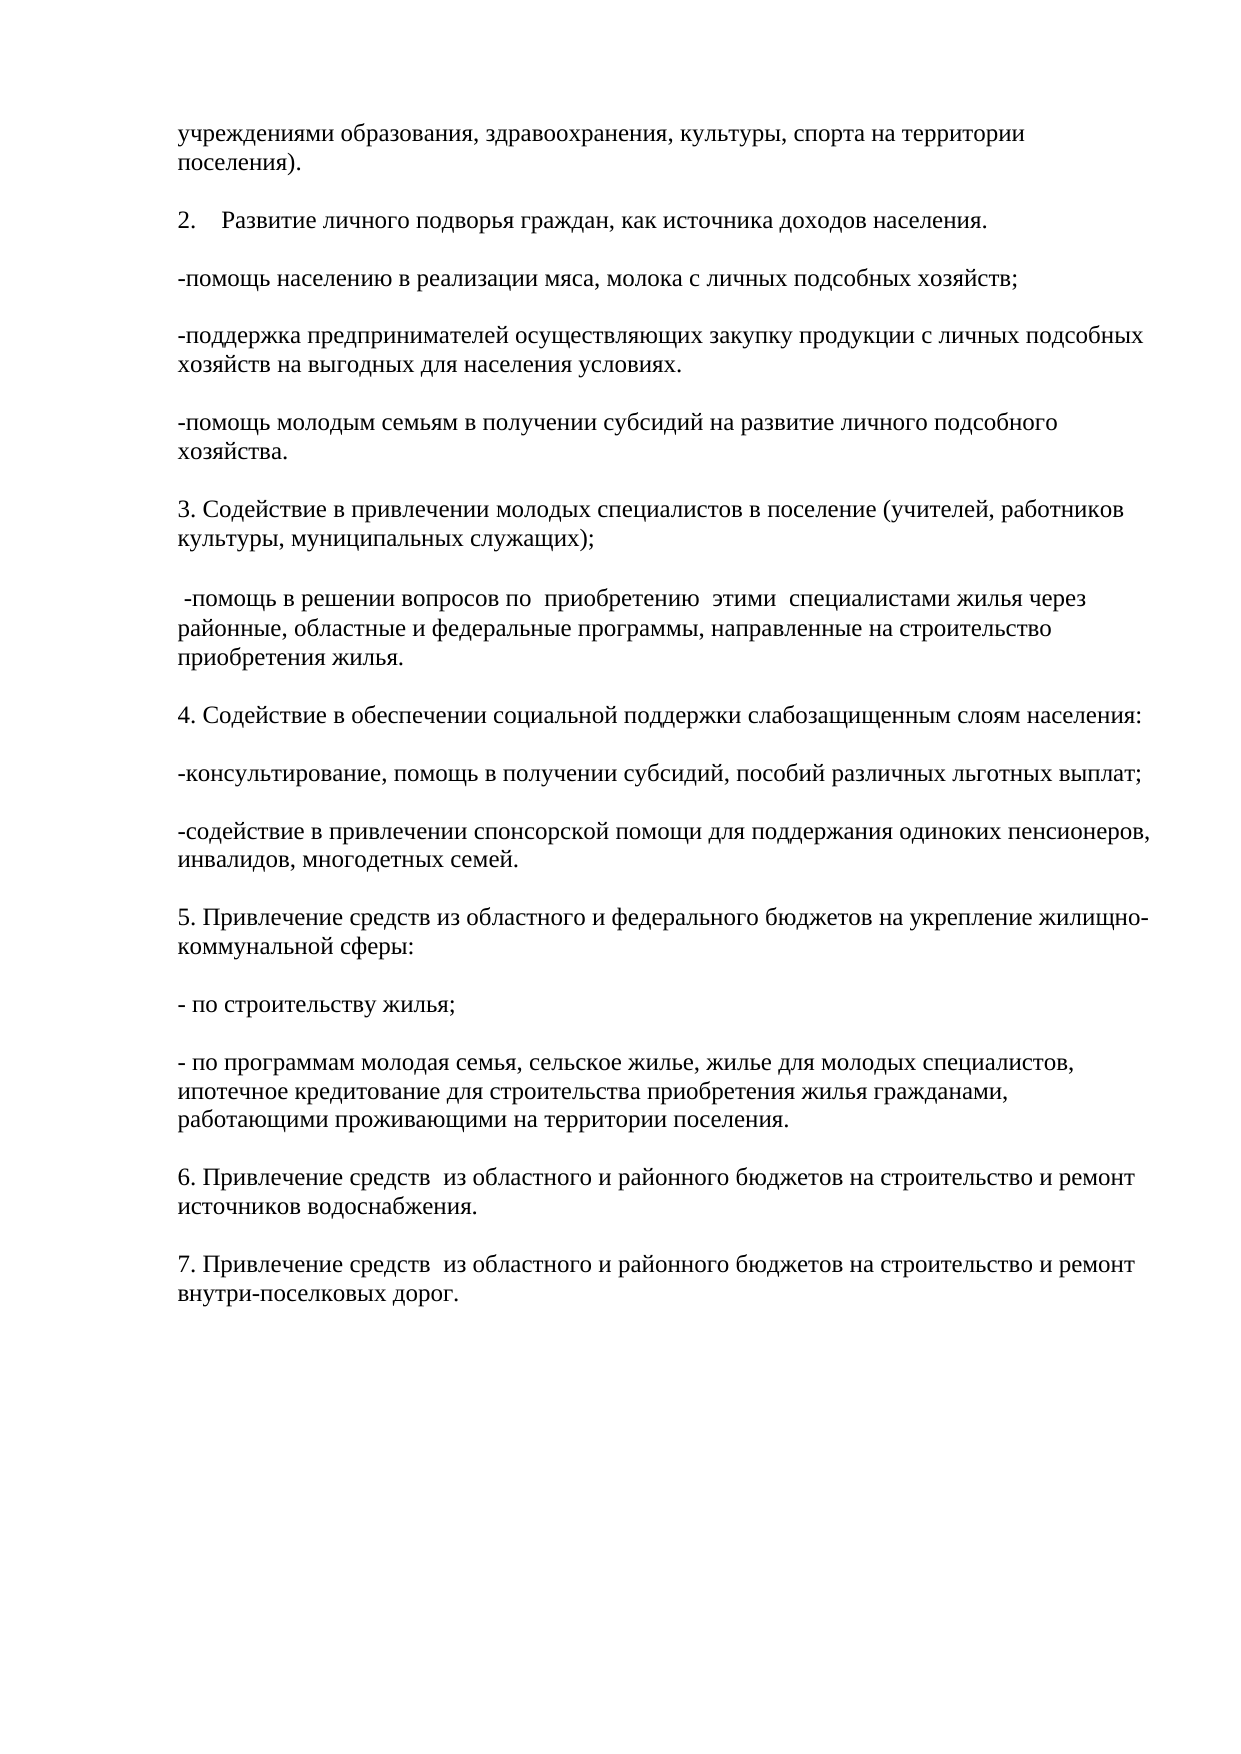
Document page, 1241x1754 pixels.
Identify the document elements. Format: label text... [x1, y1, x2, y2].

text -консультирование, помощь в получении субсидий, пособий различных льготных выплат; [177, 758, 1152, 787]
text -содействие в привлечении спонсорской помощи для поддержания одиноких пенсионеров, инвалидов, многодетных семей. [177, 816, 1152, 873]
text -помощь населению в реализации мяса, молока с личных подсобных хозяйств; [177, 263, 1152, 291]
text -помощь молодым семьям в получении субсидий на развитие личного подсобного хозяйства. [177, 407, 1152, 465]
text 7. Привлечение средств из областного и районного бюджетов на строительство и ремонт внутри-поселковых дорог. [177, 1249, 1152, 1307]
text -помощь в решении вопросов по приобретению этими специалистами жилья через районные, областные и федеральные программы, направленные на строительство приобретения жилья. [177, 581, 1152, 671]
text - по строительству жилья; [177, 989, 1152, 1018]
text 4. Содействие в обеспечении социальной поддержки слабозащищенным слоям населения: [177, 700, 1152, 729]
text 5. Привлечение средств из областного и федерального бюджетов на укрепление жилищно-коммунальной сферы: [177, 902, 1152, 960]
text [177, 118, 1152, 176]
text 2. Развитие личного подворья граждан, как источника доходов населения. [177, 205, 1152, 233]
text 3. Содействие в привлечении молодых специалистов в поселение (учителей, работников культуры, муниципальных служащих); [177, 494, 1152, 551]
text -поддержка предпринимателей осуществляющих закупку продукции с личных подсобных хозяйств на выгодных для населения условиях. [177, 321, 1152, 378]
text 6. Привлечение средств из областного и районного бюджетов на строительство и ремонт источников водоснабжения. [177, 1162, 1152, 1220]
text - по программам молодая семья, сельское жилье, жилье для молодых специалистов, ипотечное кредитование для строительства приобретения жилья гражданами, работающими проживающими на территории поселения. [177, 1047, 1152, 1133]
